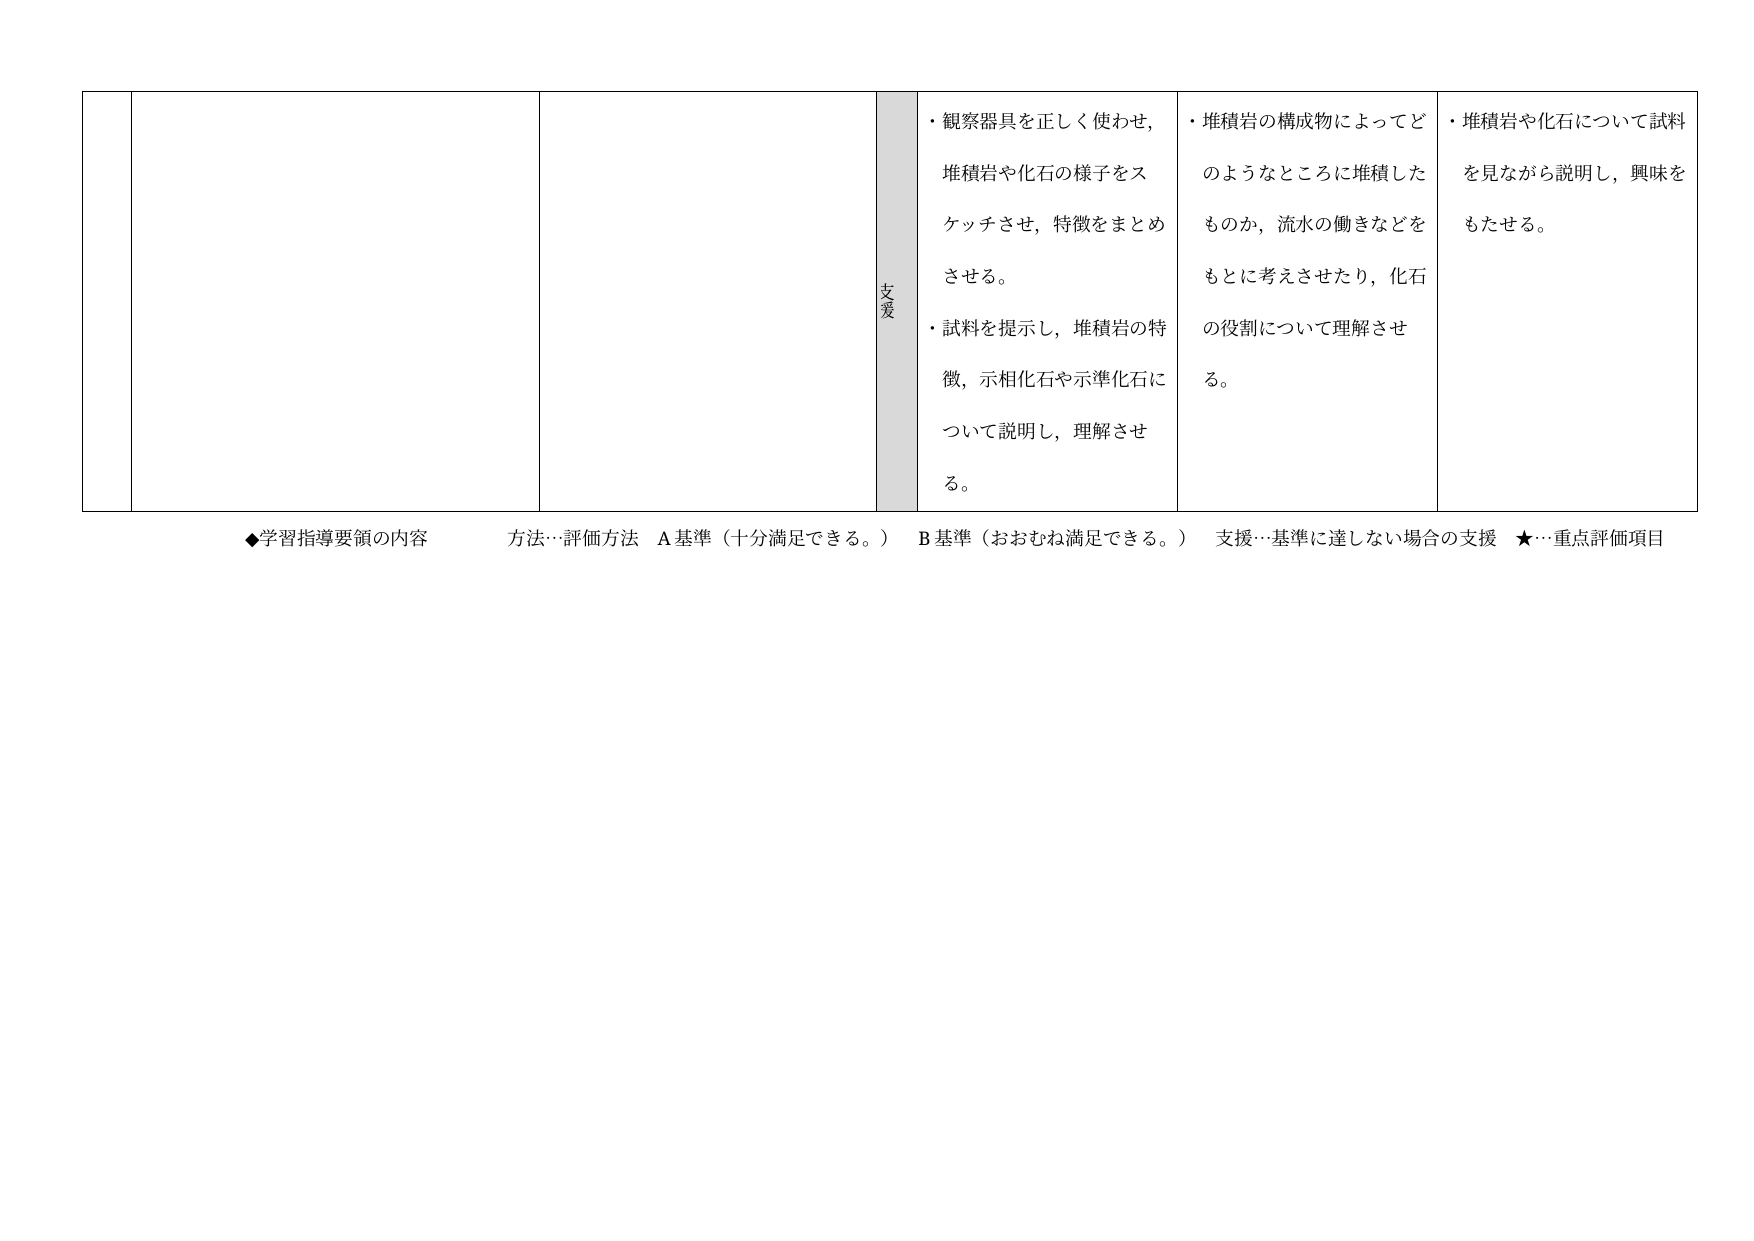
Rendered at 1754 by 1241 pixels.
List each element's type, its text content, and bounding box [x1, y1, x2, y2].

table_cell ・堆積岩の構成物によってどのようなところに堆積したものか，流水の働きなどをもとに考えさせたり，化石の役割について理解させる。 [1178, 92, 1437, 511]
table_cell 支援 [877, 92, 917, 511]
table_cell ・観察器具を正しく使わせ，堆積岩や化石の様子をスケッチさせ，特徴をまとめさせる。 ・試料を提示し，堆積岩の特徴，示相化石や示準化石について説明し，理解させる。 [918, 92, 1177, 511]
table_cell ・堆積岩や化石について試料を見ながら説明し，興味をもたせる。 [1438, 92, 1697, 511]
text ◆学習指導要領の内容 方法…評価方法 A基準（十分満足できる。） B基準（おおむね満足できる。） 支援…基準に達しない場合の支援 ★…重点評価項目 [89, 512, 1665, 563]
